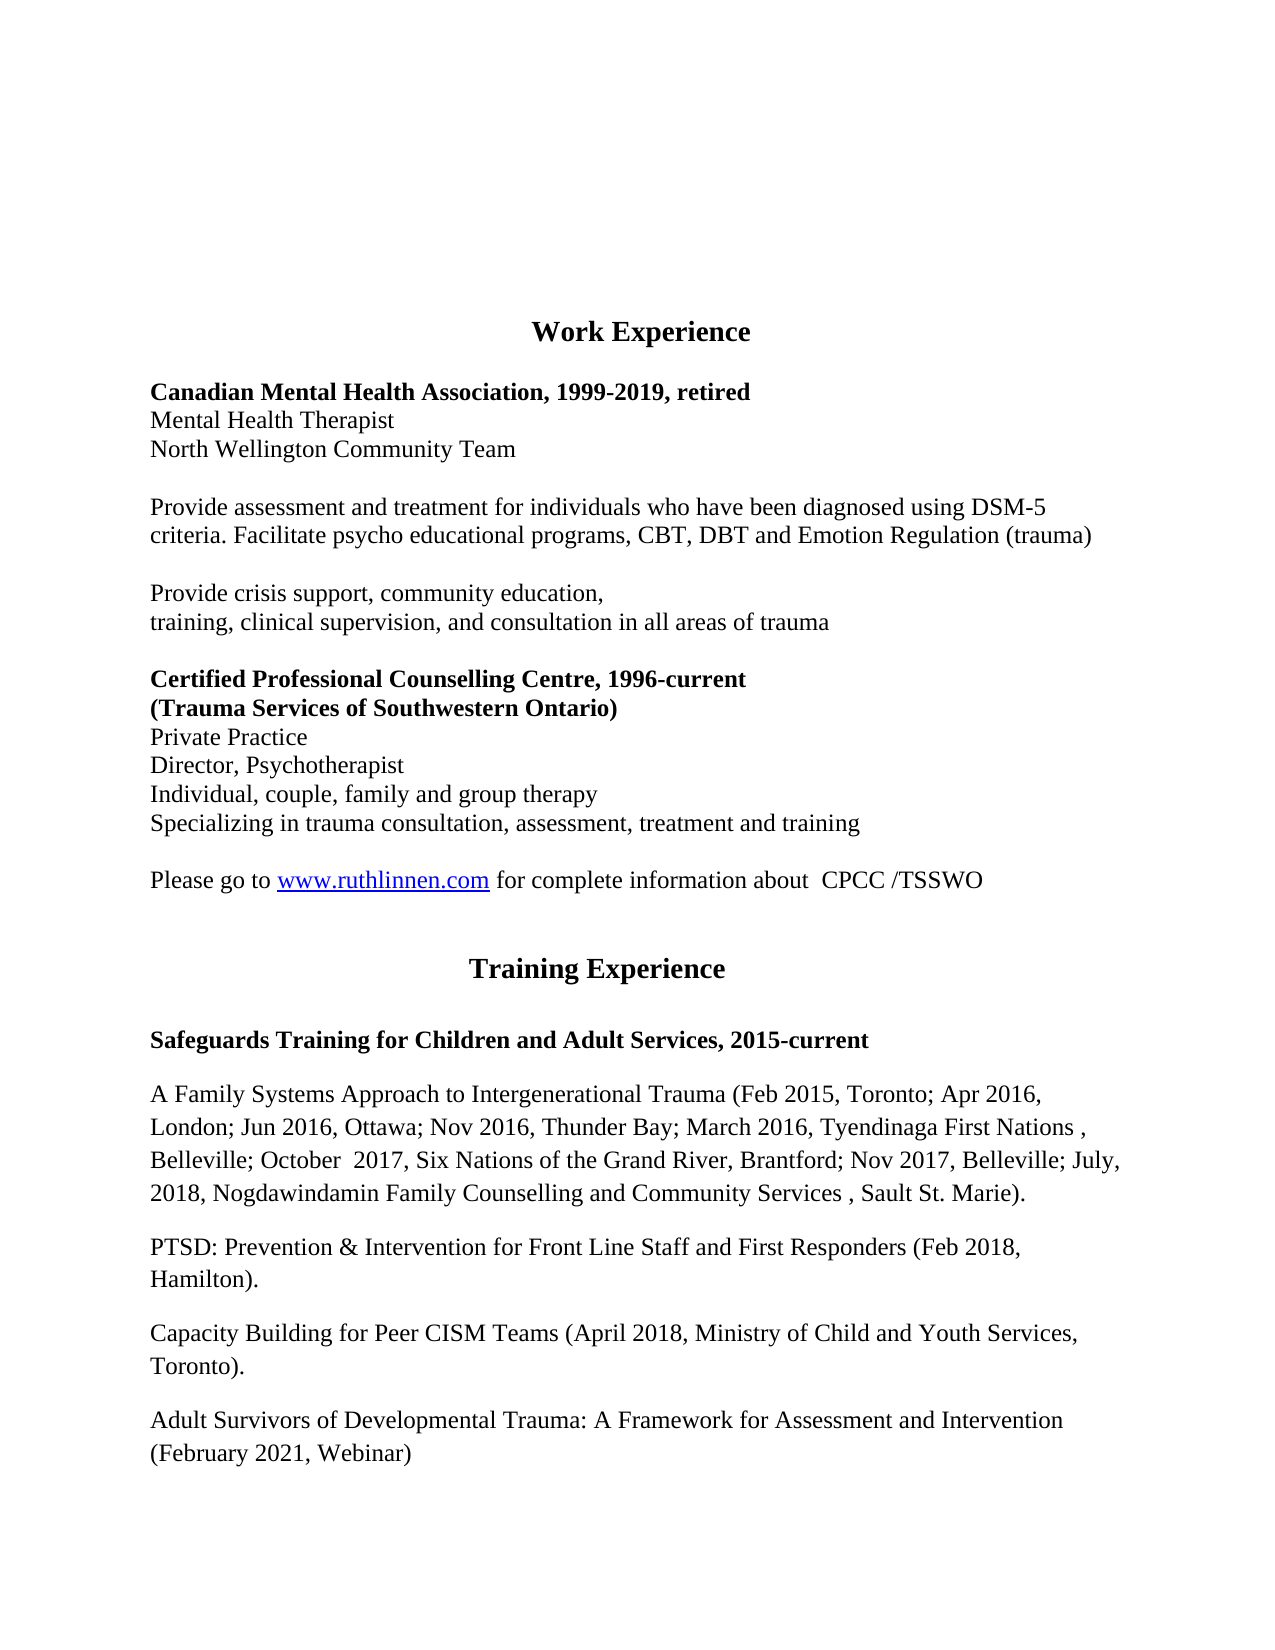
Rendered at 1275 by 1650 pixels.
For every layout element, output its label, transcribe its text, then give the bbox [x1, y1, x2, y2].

text A Family Systems Approach to Intergenerational Trauma (Feb 2015, Toronto; Apr 2016, London; Jun 2016, Ottawa; Nov 2016, Thunder Bay; March 2016, Tyendinaga First Nations , Belleville; October 2017, Six Nations of the Grand River, Brantford; Nov 2017, Belleville; July, 2018, Nogdawindamin Family Counselling and Community Services , Sault St. Marie). [150, 1079, 1125, 1206]
text North Wellington Community Team [150, 434, 1125, 463]
text Private Practice [150, 722, 1125, 750]
text Safeguards Training for Children and Adult Services, 2015-current [150, 1025, 1125, 1053]
text Individual, couple, family and group therapy [150, 779, 1125, 808]
text PTSD: Prevention & Intervention for Front Line Staff and First Responders (Feb 2018, Hamilton). [150, 1232, 1125, 1293]
text training, clinical supervision, and consultation in all areas of trauma [150, 607, 1125, 635]
text Director, Psychotherapist [150, 750, 1125, 779]
text Work Experience [150, 314, 1125, 348]
text Provide assessment and treatment for individuals who have been diagnosed using DSM-5 criteria. Facilitate psycho educational programs, CBT, DBT and Emotion Regulation (trauma) [150, 492, 1125, 549]
text Adult Survivors of Developmental Trauma: A Framework for Assessment and Intervention (February 2021, Webinar) [150, 1405, 1125, 1467]
text Provide crisis support, community education, [150, 578, 1125, 607]
text Please go to www.ruthlinnen.com for complete information about CPCC /TSSWO [150, 865, 1125, 894]
text (Trauma Services of Southwestern Ontario) [150, 693, 1125, 722]
text Specializing in trauma consultation, assessment, treatment and training [150, 808, 1125, 837]
text Canadian Mental Health Association, 1999-2019, retired [150, 377, 1125, 405]
text Capacity Building for Peer CISM Teams (April 2018, Ministry of Child and Youth Services, Toronto). [150, 1318, 1125, 1380]
text Training Experience [150, 952, 1125, 985]
text Certified Professional Counselling Centre, 1996-current [150, 664, 1125, 693]
text Mental Health Therapist [150, 405, 1125, 434]
